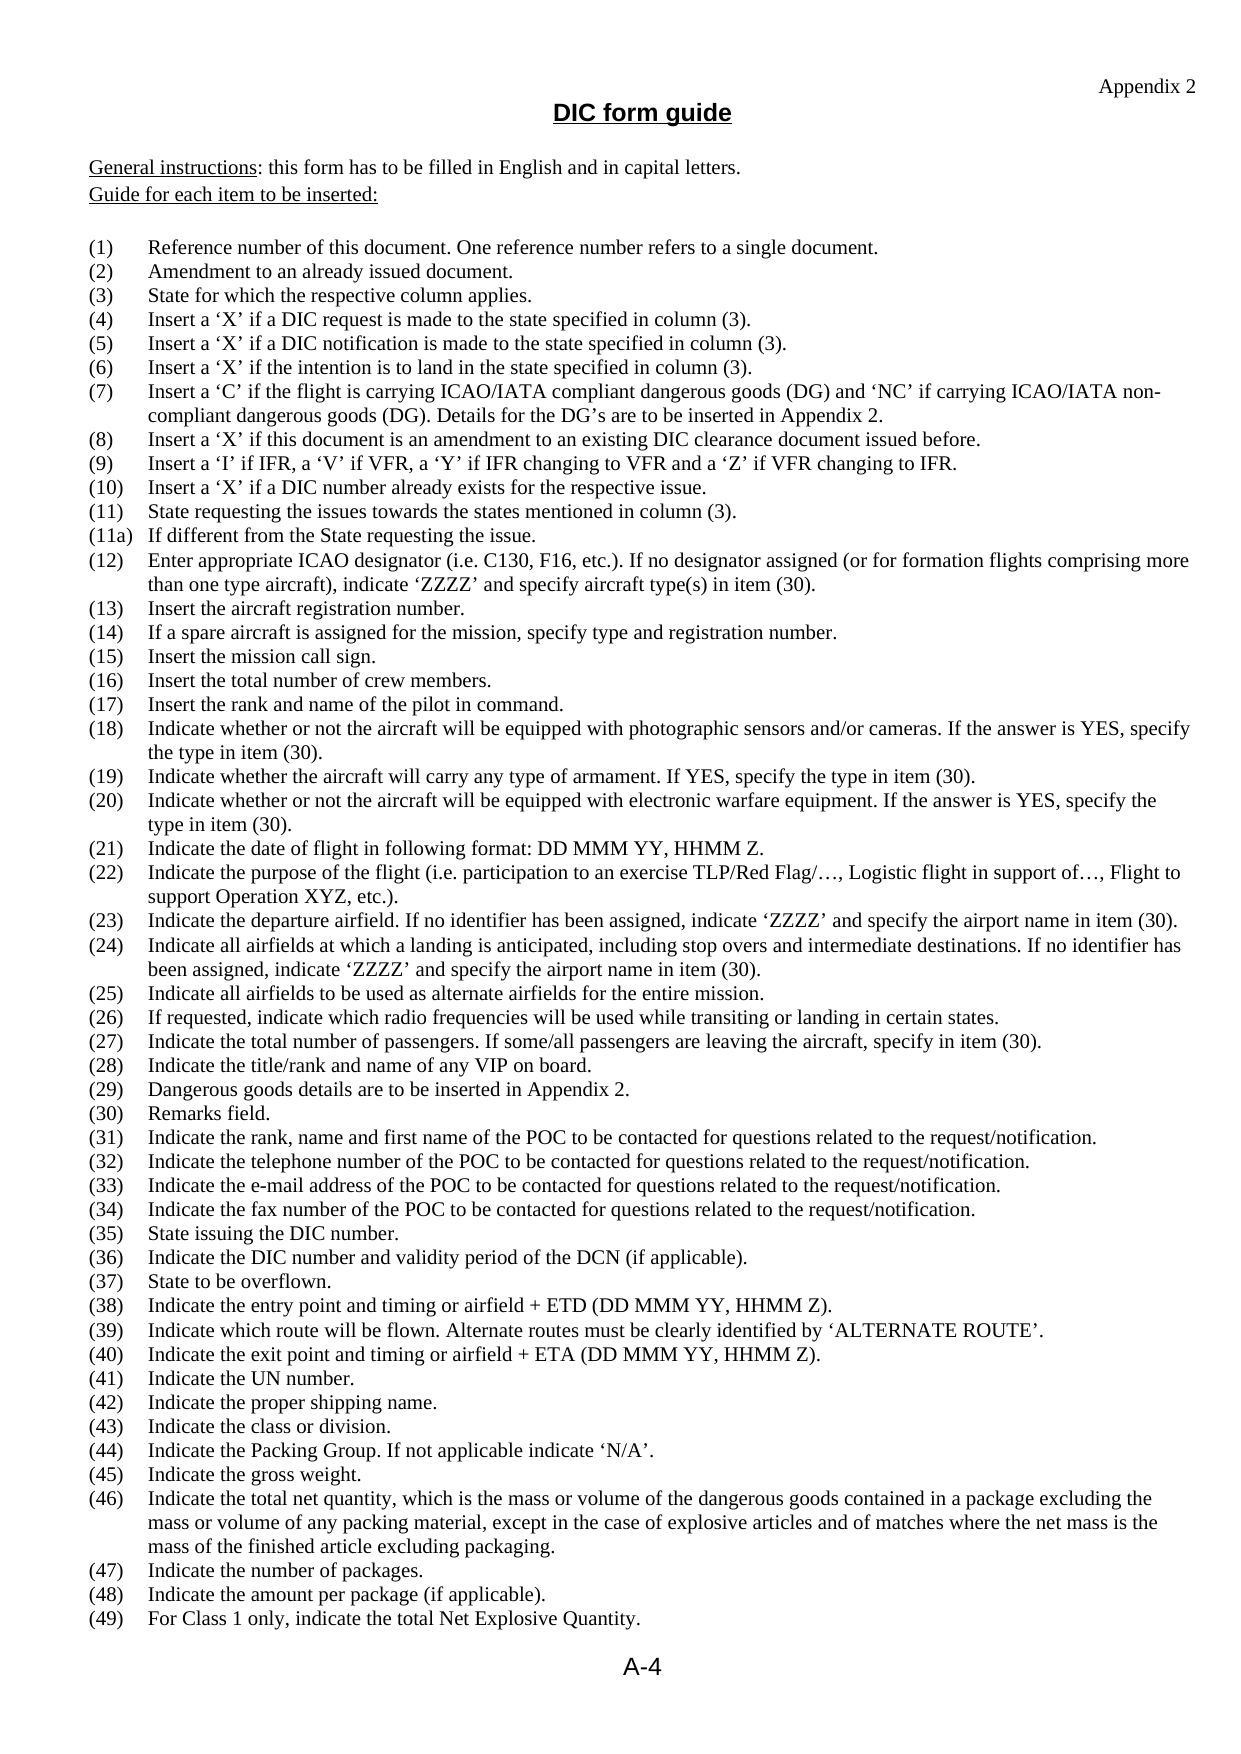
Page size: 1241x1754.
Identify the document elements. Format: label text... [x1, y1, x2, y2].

list Insert the total number of crew members. [89, 668, 1196, 692]
list State for which the respective column applies. [89, 283, 1196, 307]
list State to be overflown. [89, 1269, 1196, 1293]
list Dangerous goods details are to be inserted in Appendix 2. [89, 1077, 1196, 1101]
list Indicate the class or division. [89, 1414, 1196, 1438]
list Indicate which route will be flown. Alternate routes must be clearly identified by ‘ALTERNATE ROUTE’. [89, 1317, 1196, 1342]
list Indicate the Packing Group. If not applicable indicate ‘N/A’. [89, 1438, 1196, 1462]
text Guide for each item to be inserted: [89, 182, 1196, 206]
list If requested, indicate which radio frequencies will be used while transiting or landing in certain states. [89, 1005, 1196, 1029]
list Indicate the title/rank and name of any VIP on board. [89, 1053, 1196, 1077]
list Indicate whether or not the aircraft will be equipped with photographic sensors and/or cameras. If the answer is YES, specify the type in item (30). [89, 716, 1196, 764]
list Indicate the DIC number and validity period of the DCN (if applicable). [89, 1245, 1196, 1269]
list If a spare aircraft is assigned for the mission, specify type and registration number. [89, 620, 1196, 644]
list Amendment to an already issued document. [89, 259, 1196, 283]
list For Class 1 only, indicate the total Net Explosive Quantity. [89, 1606, 1196, 1630]
list Insert a ‘X’ if a DIC request is made to the state specified in column (3). [89, 307, 1196, 331]
list Indicate the amount per package (if applicable). [89, 1582, 1196, 1606]
list Insert a ‘X’ if a DIC notification is made to the state specified in column (3). [89, 331, 1196, 355]
list Indicate the e-mail address of the POC to be contacted for questions related to the request/notification. [89, 1173, 1196, 1197]
list Indicate the telephone number of the POC to be contacted for questions related to the request/notification. [89, 1149, 1196, 1173]
list Indicate the departure airfield. If no identifier has been assigned, indicate ‘ZZZZ’ and specify the airport name in item (30). [89, 908, 1196, 932]
list Indicate the proper shipping name. [89, 1390, 1196, 1414]
list Insert a ‘X’ if the intention is to land in the state specified in column (3). [89, 355, 1196, 379]
list Insert the rank and name of the pilot in command. [89, 692, 1196, 716]
list Indicate whether or not the aircraft will be equipped with electronic warfare equipment. If the answer is YES, specify the type in item (30). [89, 788, 1196, 836]
list Reference number of this document. One reference number refers to a single document. [89, 235, 1196, 259]
list Indicate the fax number of the POC to be contacted for questions related to the request/notification. [89, 1197, 1196, 1221]
list Remarks field. [89, 1101, 1196, 1125]
list Indicate the total number of passengers. If some/all passengers are leaving the aircraft, specify in item (30). [89, 1029, 1196, 1053]
list Indicate the date of flight in following format: DD MMM YY, HHMM Z. [89, 836, 1196, 860]
list Indicate the gross weight. [89, 1462, 1196, 1486]
list Indicate the purpose of the flight (i.e. participation to an exercise TLP/Red Flag/…, Logistic flight in support of…, Flight to support Operation XYZ, etc.). [89, 860, 1196, 908]
text General instructions: this form has to be filled in English and in capital letters. [89, 155, 1196, 179]
list Indicate all airfields at which a landing is anticipated, including stop overs and intermediate destinations. If no identifier has been assigned, indicate ‘ZZZZ’ and specify the airport name in item (30). [89, 932, 1196, 981]
list Indicate the exit point and timing or airfield + ETA (DD MMM YY, HHMM Z). [89, 1342, 1196, 1366]
list Insert a ‘C’ if the flight is carrying ICAO/IATA compliant dangerous goods (DG) and ‘NC’ if carrying ICAO/IATA non-compliant dangerous goods (DG). Details for the DG’s are to be inserted in Appendix 2. [89, 379, 1196, 427]
text (11a) If different from the State requesting the issue. [89, 523, 1196, 547]
list Indicate the number of packages. [89, 1558, 1196, 1582]
list Indicate the UN number. [89, 1366, 1196, 1390]
text DIC form guide [89, 98, 1196, 127]
list Indicate whether the aircraft will carry any type of armament. If YES, specify the type in item (30). [89, 764, 1196, 788]
list Indicate all airfields to be used as alternate airfields for the entire mission. [89, 981, 1196, 1005]
list Insert a ‘X’ if a DIC number already exists for the respective issue. [89, 475, 1196, 499]
list Enter appropriate ICAO designator (i.e. C130, F16, etc.). If no designator assigned (or for formation flights comprising more than one type aircraft), indicate ‘ZZZZ’ and specify aircraft type(s) in item (30). [89, 547, 1196, 596]
list Insert the aircraft registration number. [89, 596, 1196, 620]
list Indicate the entry point and timing or airfield + ETD (DD MMM YY, HHMM Z). [89, 1293, 1196, 1317]
list State issuing the DIC number. [89, 1221, 1196, 1245]
list Insert a ‘X’ if this document is an amendment to an existing DIC clearance document issued before. [89, 427, 1196, 451]
list Insert a ‘I’ if IFR, a ‘V’ if VFR, a ‘Y’ if IFR changing to VFR and a ‘Z’ if VFR changing to IFR. [89, 451, 1196, 475]
list Insert the mission call sign. [89, 644, 1196, 668]
list Indicate the rank, name and first name of the POC to be contacted for questions related to the request/notification. [89, 1125, 1196, 1149]
list State requesting the issues towards the states mentioned in column (3). [89, 499, 1196, 523]
list Indicate the total net quantity, which is the mass or volume of the dangerous goods contained in a package excluding the mass or volume of any packing material, except in the case of explosive articles and of matches where the net mass is the mass of the finished article excluding packaging. [89, 1486, 1196, 1558]
